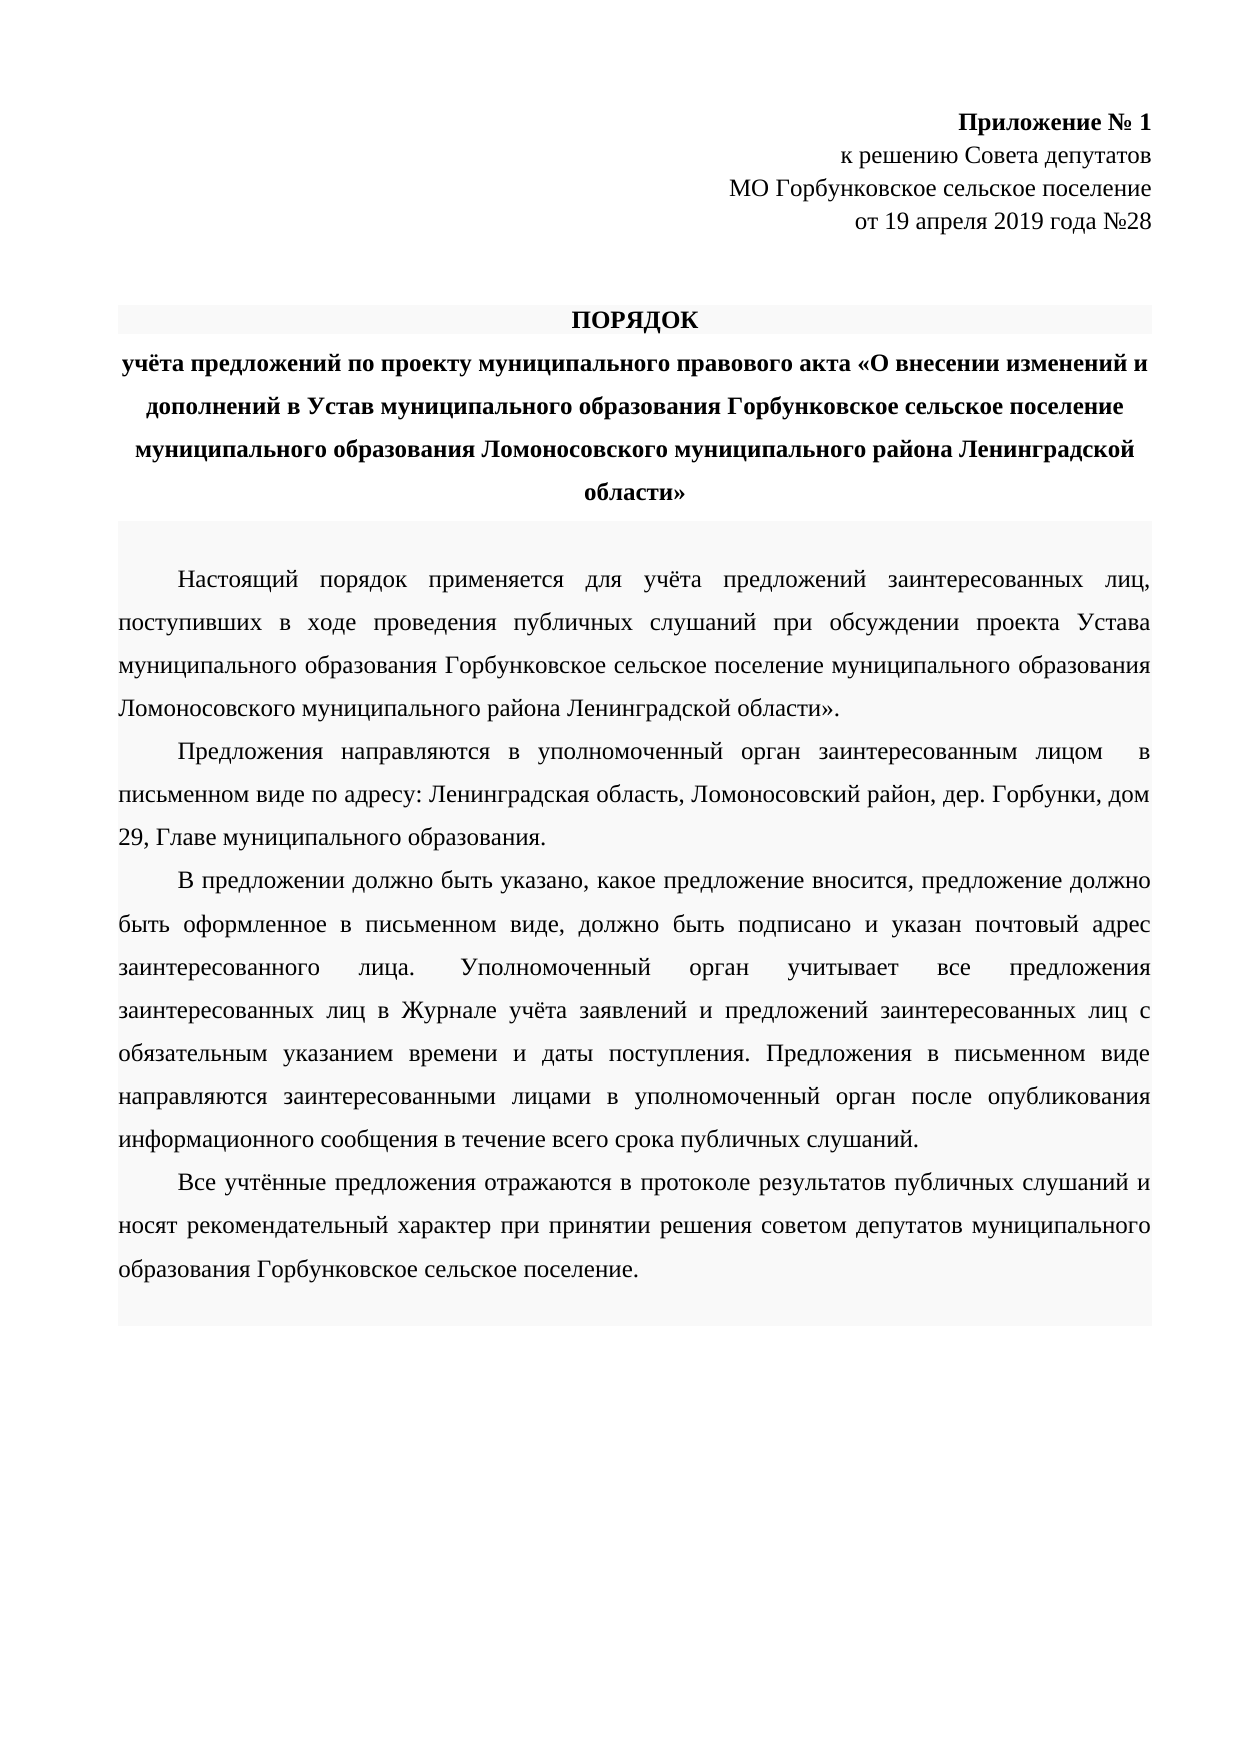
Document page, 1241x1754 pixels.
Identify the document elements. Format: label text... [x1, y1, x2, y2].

text Все учтённые предложения отражаются в протоколе результатов публичных слушаний и носят рекомендательный характер при принятии решения советом депутатов муниципального образования Горбунковское сельское поселение. [118, 1167, 1152, 1282]
list Приложение № 1 [333, 107, 1152, 136]
list к решению Совета депутатов [333, 140, 1152, 169]
text В предложении должно быть указано, какое предложение вносится, предложение должно быть оформленное в письменном виде, должно быть подписано и указан почтовый адрес заинтересованного лица. Уполномоченный орган учитывает все предложения заинтересованных лиц в Журнале учёта заявлений и предложений заинтересованных лиц с обязательным указанием времени и даты поступления. Предложения в письменном виде направляются заинтересованными лицами в уполномоченный орган после опубликования информационного сообщения в течение всего срока публичных слушаний. [118, 866, 1152, 1153]
list МО Горбунковское сельское поселение [333, 173, 1152, 202]
text Настоящий порядок применяется для учёта предложений заинтересованных лиц, поступивших в ходе проведения публичных слушаний при обсуждении проекта Устава муниципального образования Горбунковское сельское поселение муниципального образования Ломоносовского муниципального района Ленинградской области». [118, 564, 1152, 722]
text Предложения направляются в уполномоченный орган заинтересованным лицом в письменном виде по адресу: Ленинградская область, Ломоносовский район, дер. Горбунки, дом 29, Главе муниципального образования. [118, 736, 1152, 851]
list от 19 апреля 2019 года №28 [333, 206, 1152, 235]
text ПОРЯДОК [118, 305, 1152, 334]
text учёта предложений по проекту муниципального правового акта «О внесении изменений и дополнений в Устав муниципального образования Горбунковское сельское поселение муниципального образования Ломоносовского муниципального района Ленинградской области» [118, 348, 1152, 506]
